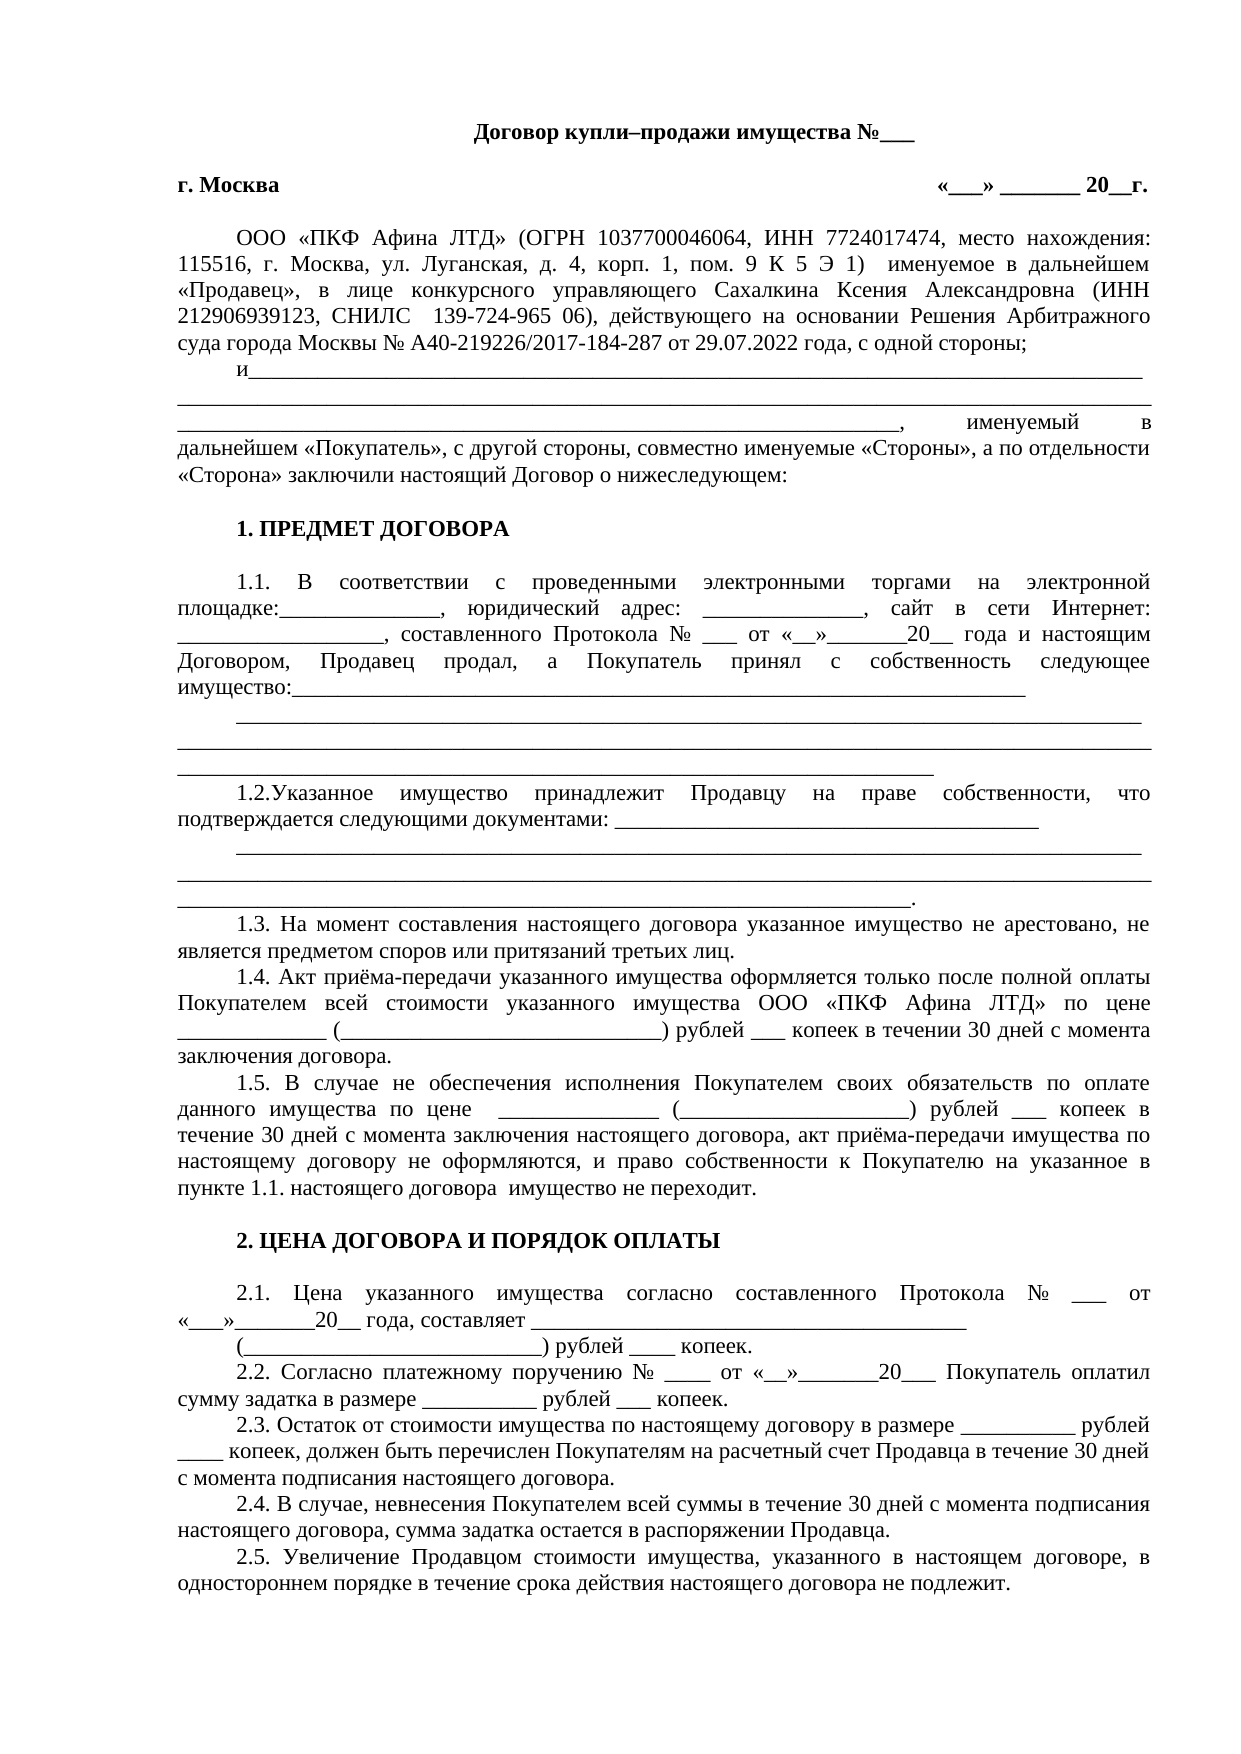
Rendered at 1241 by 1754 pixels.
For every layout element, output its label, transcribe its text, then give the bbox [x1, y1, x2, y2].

text 2.5. Увеличение Продавцом стоимости имущества, указанного в настоящем договоре, в одностороннем порядке в течение срока действия настоящего договора не подлежит. [177, 1543, 1152, 1596]
text 2.4. В случае, невнесения Покупателем всей суммы в течение 30 дней с момента подписания настоящего договора, сумма задатка остается в распоряжении Продавца. [177, 1490, 1152, 1543]
text 1.1. В соответствии с проведенными электронными торгами на электронной площадке:______________, юридический адрес: ______________, сайт в сети Интернет: __________________, составленного Протокола № ___ от «__»_______20__ года и настоящим Договором, Продавец продал, а Покупатель принял с собственность следующее имущество:________________________________________________________________ [177, 568, 1152, 699]
text 1.5. В случае не обеспечения исполнения Покупателем своих обязательств по оплате данного имущества по цене ______________ (____________________) рублей ___ копеек в течение 30 дней с момента заключения настоящего договора, акт приёма-передачи имущества по настоящему договору не оформляются, и право собственности к Покупателю на указанное в пункте 1.1. настоящего договора имущество не переходит. [177, 1068, 1152, 1200]
text 2. ЦЕНА ДОГОВОРА И ПОРЯДОК ОПЛАТЫ [177, 1227, 1152, 1253]
text ____________________________________________________________________________________________________________________________________________________________________________________________________________________________________. [177, 831, 1152, 881]
text (__________________________) рублей ____ копеек. [177, 1332, 1152, 1358]
text 2.1. Цена указанного имущества согласно составленного Протокола № ___ от «___»_______20__ года, составляет ______________________________________ [177, 1279, 1152, 1332]
text и__________________________________________________________________________________________________________________________________________________________________________________________________________________________________, именуемый в дальнейшем «Покупатель», с другой стороны, совместно именуемые «Стороны», а по отдельности «Сторона» заключили настоящий Договор о нижеследующем: [177, 355, 1152, 405]
text 2.2. Согласно платежному поручению № ____ от «__»_______20___ Покупатель оплатил сумму задатка в размере __________ рублей ___ копеек. [177, 1358, 1152, 1411]
text ______________________________________________________________________________________________________________________________________________________________________________________________________________________________________ [177, 750, 1152, 779]
text г. Москва «___» _______ 20__г. [177, 171, 1152, 197]
text Договор купли–продажи имущества №___ [177, 118, 1152, 144]
text ООО «ПКФ Афина ЛТД» (ОГРН 1037700046064, ИНН 7724017474, место нахождения: 115516, г. Москва, ул. Луганская, д. 4, корп. 1, пом. 9 К 5 Э 1) именуемое в дальнейшем «Продавец», в лице конкурсного управляющего Сахалкина Ксения Александровна (ИНН 212906939123, СНИЛС 139-724-965 06), действующего на основании Решения Арбитражного суда города Москвы № А40-219226/2017-184-287 от 29.07.2022 года, с одной стороны; [177, 223, 1152, 355]
text ______________________________________________________________________________________________________________________________________________________________________________________________________________________________________ [177, 699, 1152, 749]
text 1. ПРЕДМЕТ ДОГОВОРА [177, 515, 1152, 541]
text 1.4. Акт приёма-передачи указанного имущества оформляется только после полной оплаты Покупателем всей стоимости указанного имущества ООО «ПКФ Афина ЛТД» по цене _____________ (____________________________) рублей ___ копеек в течении 30 дней с момента заключения договора. [177, 963, 1152, 1068]
text ____________________________________________________________________________________________________________________________________________________________________________________________________________________________________. [177, 882, 1152, 910]
text и__________________________________________________________________________________________________________________________________________________________________________________________________________________________________, именуемый в дальнейшем «Покупатель», с другой стороны, совместно именуемые «Стороны», а по отдельности «Сторона» заключили настоящий Договор о нижеследующем: [177, 406, 1152, 487]
text 2.3. Остаток от стоимости имущества по настоящему договору в размере __________ рублей ____ копеек, должен быть перечислен Покупателям на расчетный счет Продавца в течение 30 дней с момента подписания настоящего договора. [177, 1411, 1152, 1490]
text 1.3. На момент составления настоящего договора указанное имущество не арестовано, не является предметом споров или притязаний третьих лиц. [177, 910, 1152, 963]
text 1.2.Указанное имущество принадлежит Продавцу на праве собственности, что подтверждается следующими документами: _____________________________________ [177, 779, 1152, 831]
